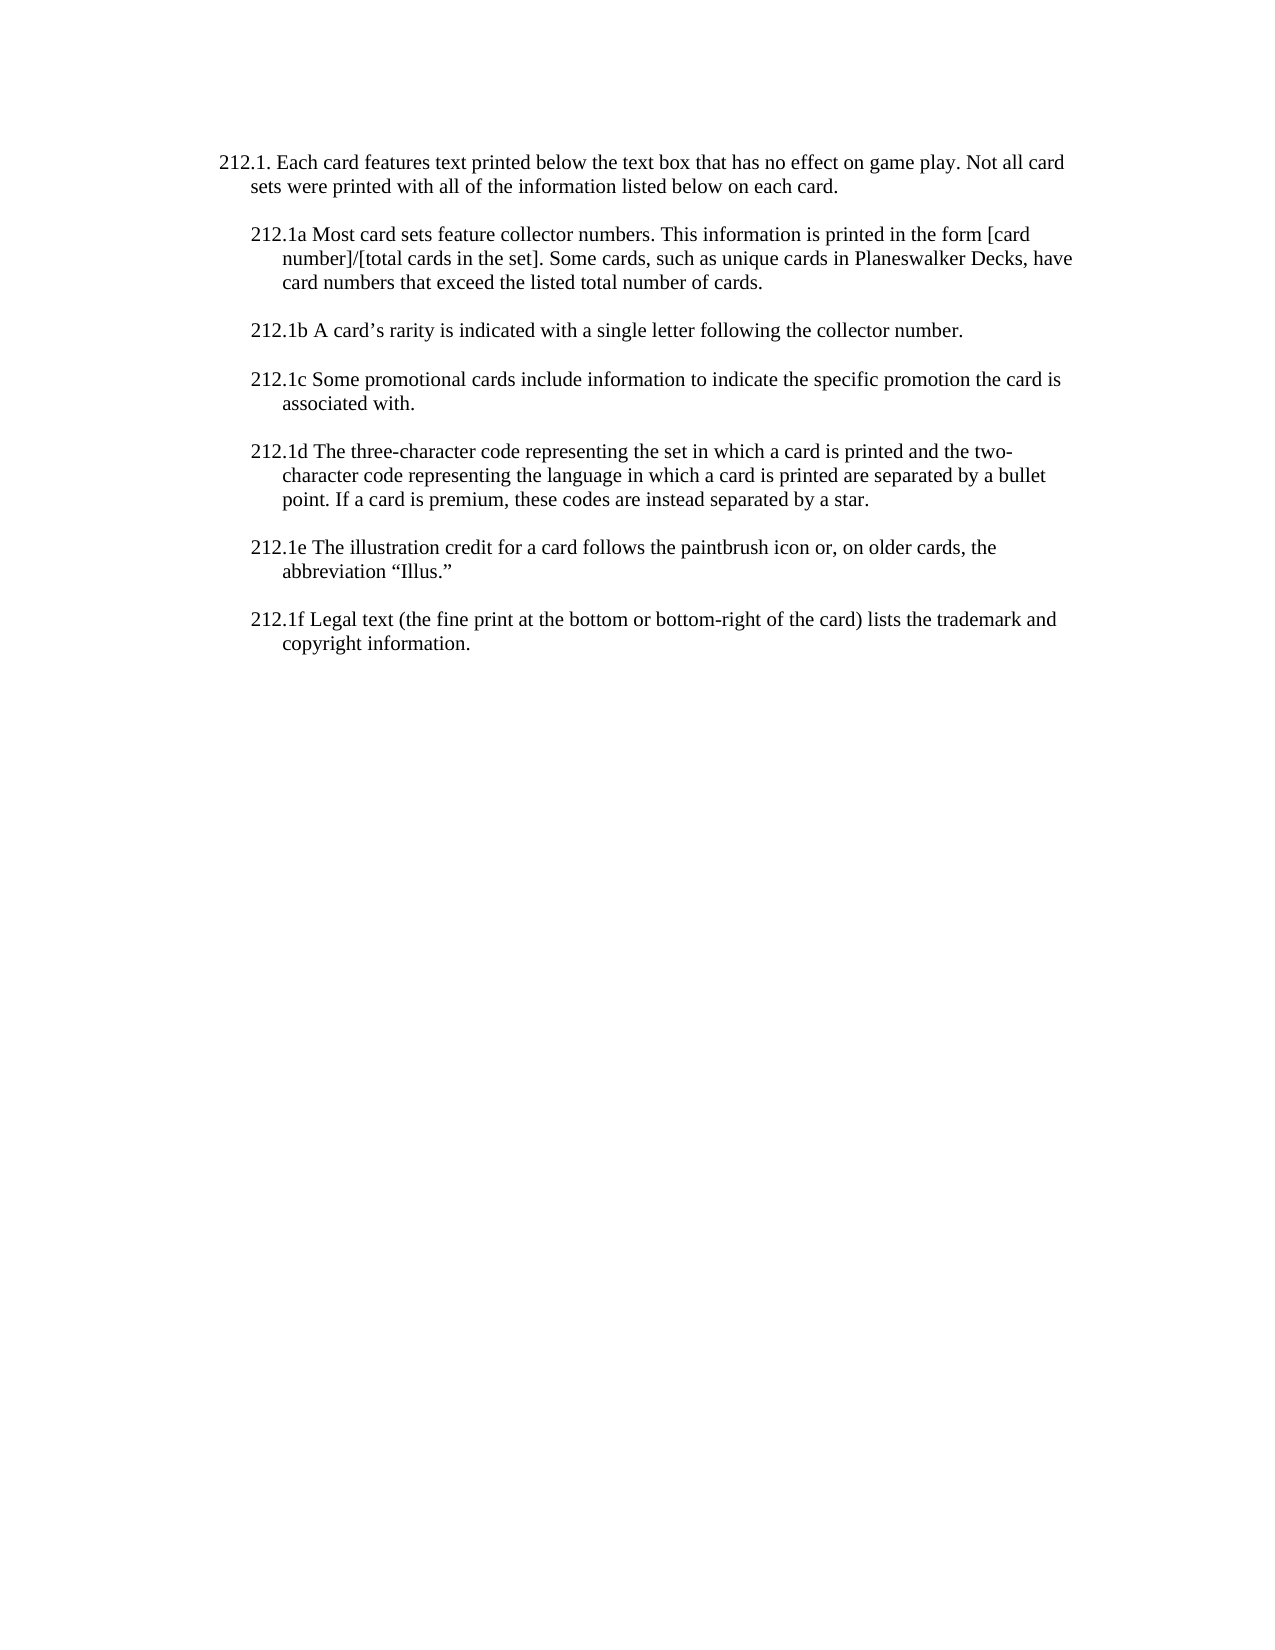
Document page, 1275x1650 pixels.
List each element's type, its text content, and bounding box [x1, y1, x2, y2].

text 212.1a Most card sets feature collector numbers. This information is printed in the form [card number]/[total cards in the set]. Some cards, such as unique cards in Planeswalker Decks, have card numbers that exceed the listed total number of cards. [251, 222, 1087, 294]
text 212.1. Each card features text printed below the text box that has no effect on game play. Not all card sets were printed with all of the information listed below on each card. [219, 150, 1087, 198]
text 212.1e The illustration credit for a card follows the paintbrush icon or, on older cards, the abbreviation “Illus.” [251, 535, 1087, 583]
text 212.1f Legal text (the fine print at the bottom or bottom-right of the card) lists the trademark and copyright information. [251, 607, 1087, 655]
text 212.1c Some promotional cards include information to indicate the specific promotion the card is associated with. [251, 367, 1087, 415]
text 212.1b A card’s rarity is indicated with a single letter following the collector number. [251, 318, 1087, 342]
text 212.1d The three-character code representing the set in which a card is printed and the two-character code representing the language in which a card is printed are separated by a bullet point. If a card is premium, these codes are instead separated by a star. [251, 439, 1087, 511]
